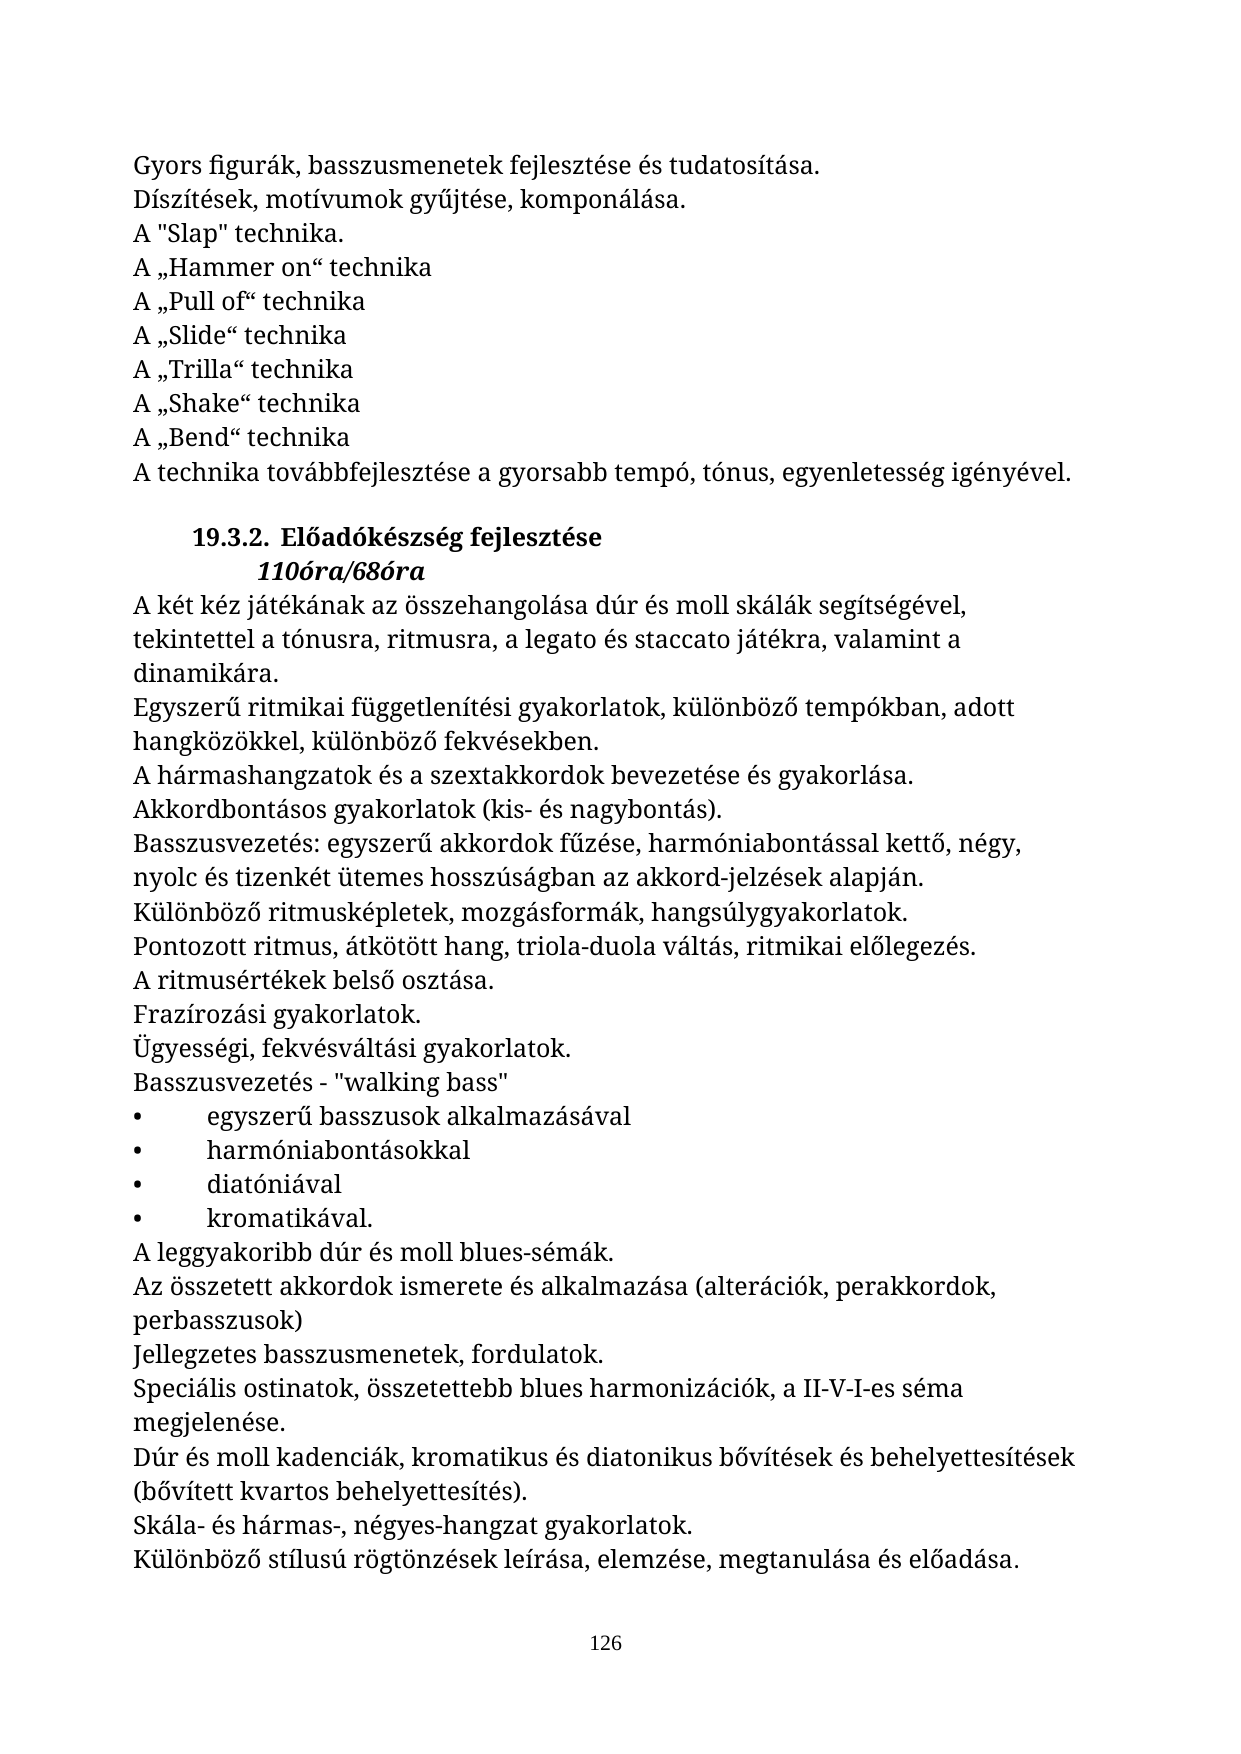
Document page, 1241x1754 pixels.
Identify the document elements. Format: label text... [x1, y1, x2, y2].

text Ügyességi, fekvésváltási gyakorlatok. [133, 1030, 1093, 1064]
text A „Slide“ technika [133, 318, 1093, 352]
text Akkordbontásos gyakorlatok (kis- és nagybontás). [133, 792, 1093, 826]
text Gyors figurák, basszusmenetek fejlesztése és tudatosítása. [133, 148, 1093, 182]
text Pontozott ritmus, átkötött hang, triola-duola váltás, ritmikai előlegezés. [133, 928, 1093, 962]
text Speciális ostinatok, összetettebb blues harmonizációk, a II-V-I-es séma megjelenése. [133, 1371, 1093, 1439]
text A leggyakoribb dúr és moll blues-sémák. [133, 1235, 1093, 1269]
text Az összetett akkordok ismerete és alkalmazása (alterációk, perakkordok, perbasszusok) [133, 1269, 1093, 1337]
text A „Trilla“ technika [133, 352, 1093, 386]
text Díszítések, motívumok gyűjtése, komponálása. [133, 182, 1093, 216]
text A ritmusértékek belső osztása. [133, 962, 1093, 996]
text A hármashangzatok és a szextakkordok bevezetése és gyakorlása. [133, 758, 1093, 792]
text A két kéz játékának az összehangolása dúr és moll skálák segítségével, tekintettel a tónusra, ritmusra, a legato és staccato játékra, valamint a dinamikára. [133, 588, 1093, 690]
text A „Shake“ technika [133, 386, 1093, 420]
text Frazírozási gyakorlatok. [133, 996, 1093, 1030]
text • diatóniával [133, 1167, 1093, 1201]
text Egyszerű ritmikai függetlenítési gyakorlatok, különböző tempókban, adott hangközökkel, különböző fekvésekben. [133, 690, 1093, 758]
text Jellegzetes basszusmenetek, fordulatok. [133, 1337, 1093, 1371]
text Dúr és moll kadenciák, kromatikus és diatonikus bővítések és behelyettesítések (bővített kvartos behelyettesítés). [133, 1439, 1093, 1507]
text A „Hammer on“ technika [133, 250, 1093, 284]
list Előadókészség fejlesztése 110óra/68óra [192, 519, 1093, 588]
text A „Bend“ technika [133, 420, 1093, 454]
text • egyszerű basszusok alkalmazásával [133, 1098, 1093, 1133]
text • harmóniabontásokkal [133, 1133, 1093, 1167]
text Különböző stílusú rögtönzések leírása, elemzése, megtanulása és előadása. [133, 1541, 1093, 1575]
text A „Pull of“ technika [133, 284, 1093, 318]
text Különböző ritmusképletek, mozgásformák, hangsúlygyakorlatok. [133, 894, 1093, 928]
text Skála- és hármas-, négyes-hangzat gyakorlatok. [133, 1507, 1093, 1541]
text • kromatikával. [133, 1201, 1093, 1235]
text A "Slap" technika. [133, 216, 1093, 250]
text A technika továbbfejlesztése a gyorsabb tempó, tónus, egyenletesség igényével. [133, 454, 1093, 488]
text Basszusvezetés: egyszerű akkordok fűzése, harmóniabontással kettő, négy, nyolc és tizenkét ütemes hosszúságban az akkord-jelzések alapján. [133, 826, 1093, 894]
text Basszusvezetés - "walking bass" [133, 1064, 1093, 1098]
